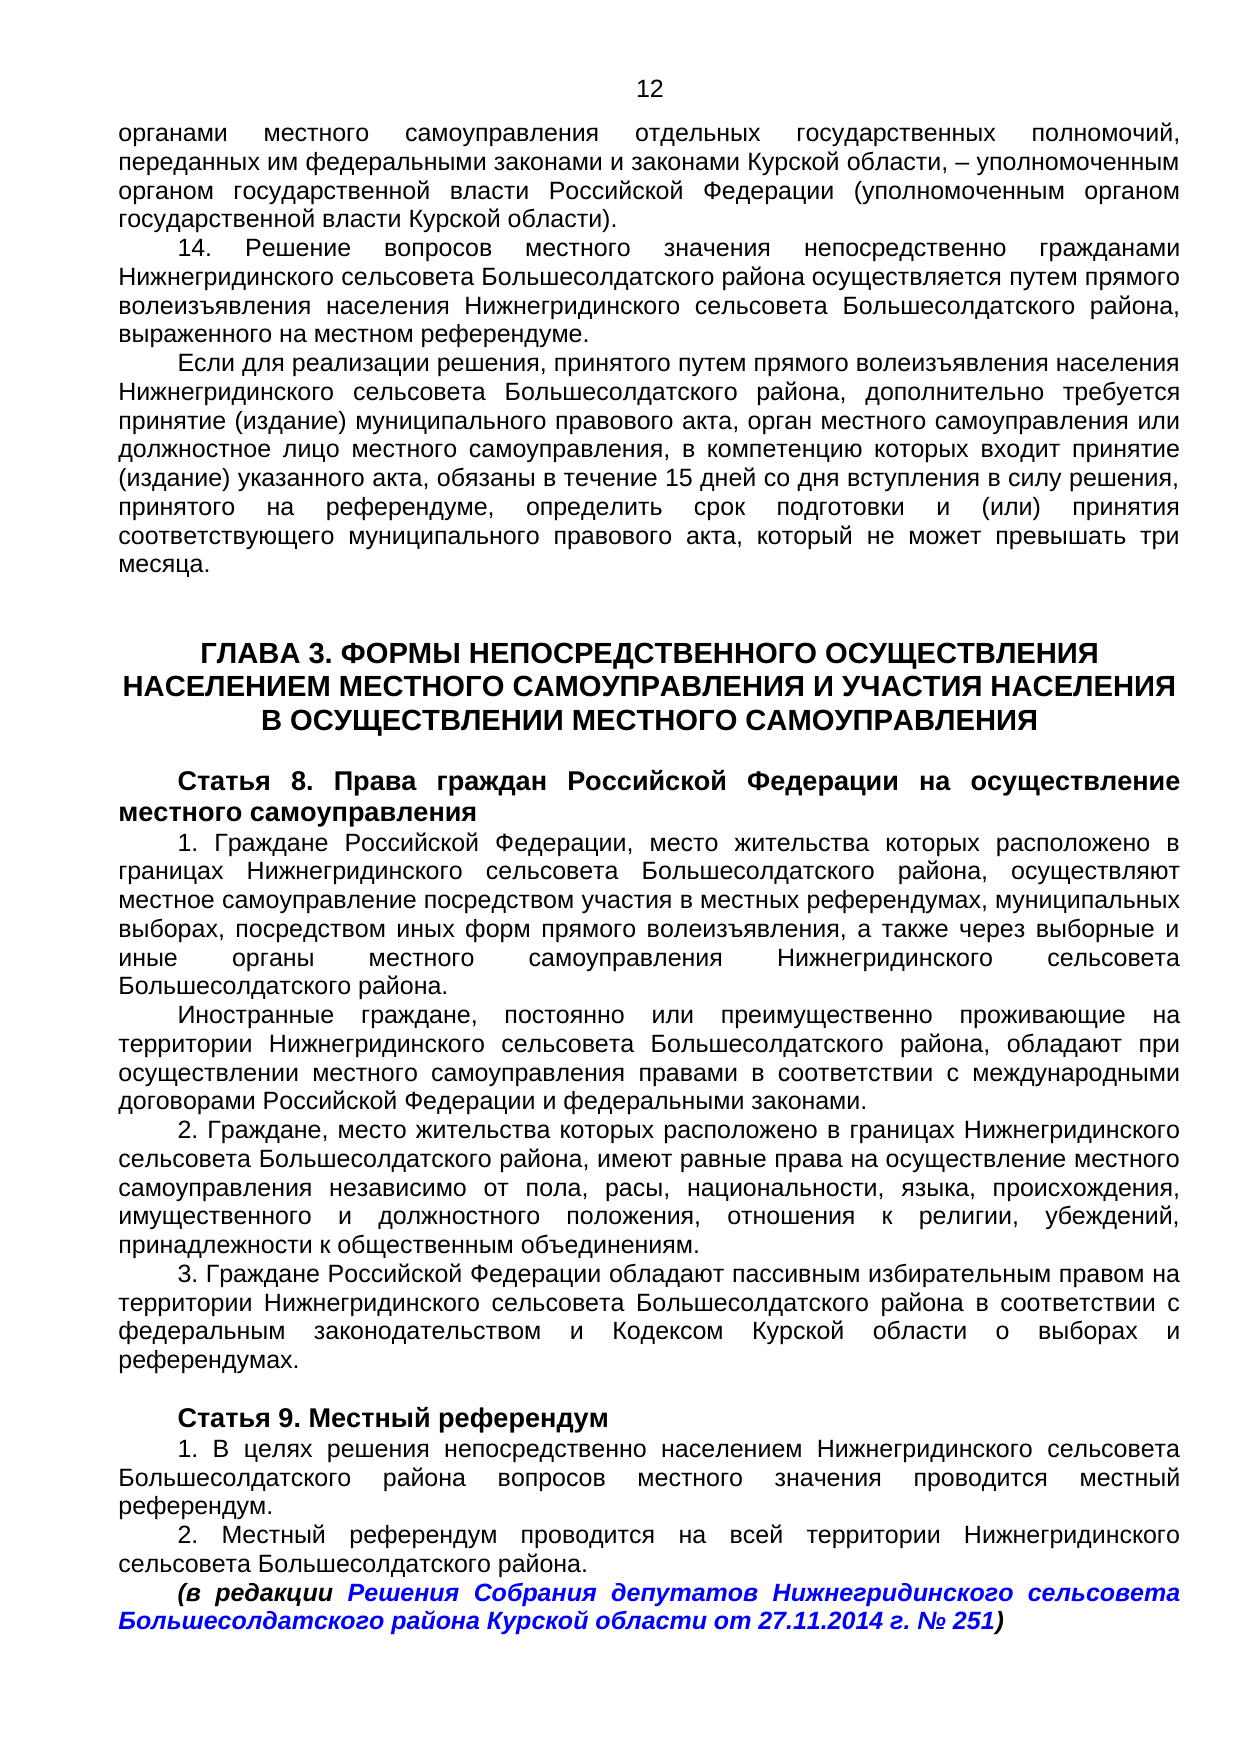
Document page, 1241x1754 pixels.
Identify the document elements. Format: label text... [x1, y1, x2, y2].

text Иностранные граждане, постоянно или преимущественно проживающие на территории Нижнегридинского сельсовета Большесолдатского района, обладают при осуществлении местного самоуправления правами в соответствии с международными договорами Российской Федерации и федеральными законами. [118, 1000, 1181, 1115]
text (в редакции Решения Собрания депутатов Нижнегридинского сельсовета Большесолдатского района Курской области от 27.11.2014 г. № 251) [118, 1577, 1181, 1635]
text Статья 9. Местный референдум [118, 1402, 1181, 1434]
text 2. Граждане, место жительства которых расположено в границах Нижнегридинского сельсовета Большесолдатского района, имеют равные права на осуществление местного самоуправления независимо от пола, расы, национальности, языка, происхождения, имущественного и должностного положения, отношения к религии, убеждений, принадлежности к общественным объединениям. [118, 1115, 1181, 1259]
text 1. В целях решения непосредственно населением Нижнегридинского сельсовета Большесолдатского района вопросов местного значения проводится местный референдум. [118, 1434, 1181, 1520]
text 2. Местный референдум проводится на всей территории Нижнегридинского сельсовета Большесолдатского района. [118, 1520, 1181, 1577]
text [118, 118, 1181, 233]
text Статья 8. Права граждан Российской Федерации на осуществление местного самоуправления [118, 765, 1181, 827]
text ГЛАВА 3. ФОРМЫ НЕПОСРЕДСТВЕННОГО ОСУЩЕСТВЛЕНИЯ НАСЕЛЕНИЕМ МЕСТНОГО САМОУПРАВЛЕНИЯ И УЧАСТИЯ НАСЕЛЕНИЯ В ОСУЩЕСТВЛЕНИИ МЕСТНОГО САМОУПРАВЛЕНИЯ [118, 636, 1181, 736]
text Если для реализации решения, принятого путем прямого волеизъявления населения Нижнегридинского сельсовета Большесолдатского района, дополнительно требуется принятие (издание) муниципального правового акта, орган местного самоуправления или должностное лицо местного самоуправления, в компетенцию которых входит принятие (издание) указанного акта, обязаны в течение 15 дней со дня вступления в силу решения, принятого на референдуме, определить срок подготовки и (или) принятия соответствующего муниципального правового акта, который не может превышать три месяца. [118, 348, 1181, 578]
text 1. Граждане Российской Федерации, место жительства которых расположено в границах Нижнегридинского сельсовета Большесолдатского района, осуществляют местное самоуправление посредством участия в местных референдумах, муниципальных выборах, посредством иных форм прямого волеизъявления, а также через выборные и иные органы местного самоуправления Нижнегридинского сельсовета Большесолдатского района. [118, 827, 1181, 1000]
text 3. Граждане Российской Федерации обладают пассивным избирательным правом на территории Нижнегридинского сельсовета Большесолдатского района в соответствии с федеральным законодательством и Кодексом Курской области о выборах и референдумах. [118, 1259, 1181, 1374]
text 14. Решение вопросов местного значения непосредственно гражданами Нижнегридинского сельсовета Большесолдатского района осуществляется путем прямого волеизъявления населения Нижнегридинского сельсовета Большесолдатского района, выраженного на местном референдуме. [118, 233, 1181, 348]
